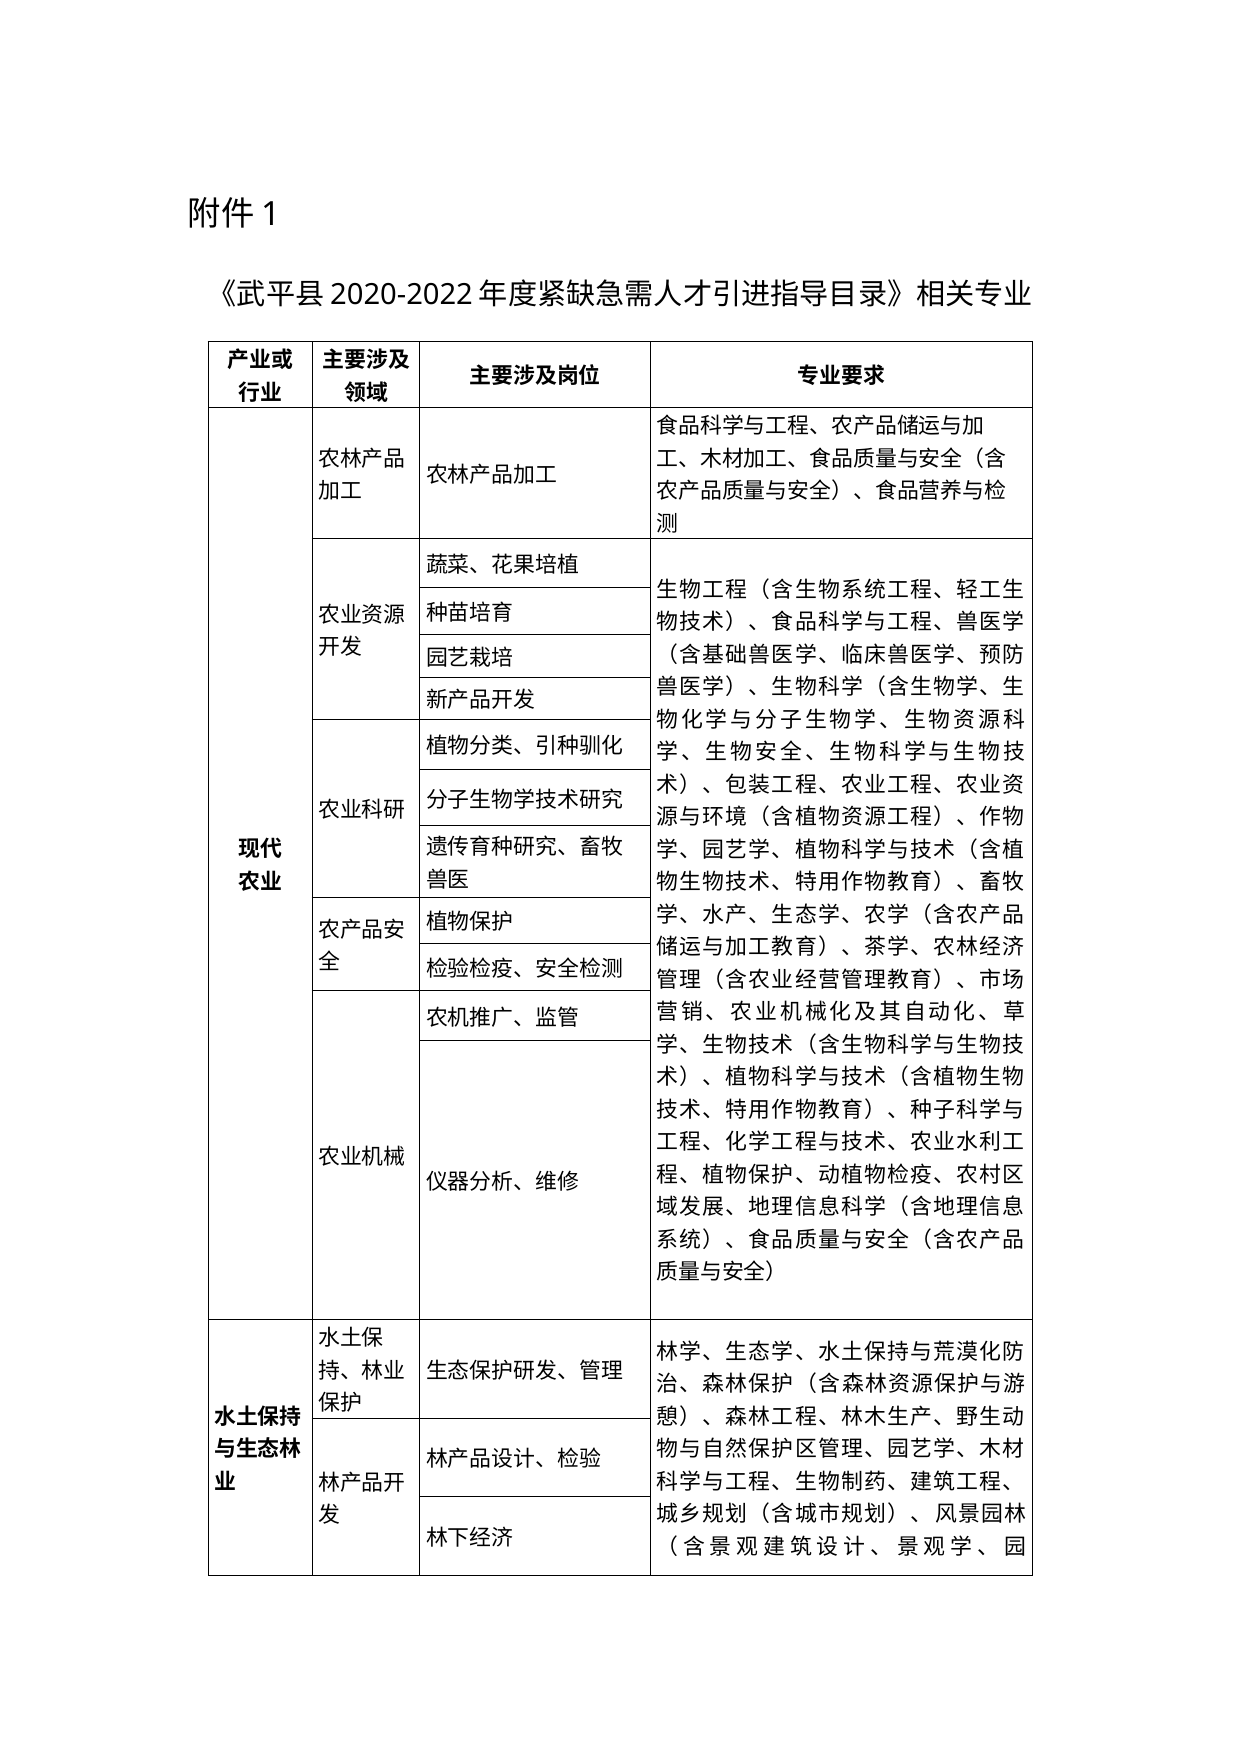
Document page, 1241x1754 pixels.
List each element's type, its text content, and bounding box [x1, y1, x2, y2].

table_cell 检验检疫、安全检测 [420, 944, 650, 990]
table_cell 食品科学与工程、农产品储运与加工、木材加工、食品质量与安全（含农产品质量与安全）、食品营养与检测 [651, 408, 1032, 538]
table_cell 现代 农业 [209, 408, 312, 1319]
table_cell 生物工程（含生物系统工程、轻工生物技术）、食品科学与工程、兽医学（含基础兽医学、临床兽医学、预防兽医学）、生物科学（含生物学、生物化学与分子生物学、生物资源科学、生物安全、生物科学与生物技术）、包装工程、农业工程、农业资源与环境（含植物资源工程）、作物学、园艺学、植物科学与技术（含植物生物技术、特用作物教育）、畜牧学、水产、生态学、农学（含农产品储运与加工教育）、茶学、农林经济管理（含农业经营管理教育）、市场营销、农业机械化及其自动化、草学、生物技术（含生物科学与生物技术）、植物科学与技术（含植物生物技术、特用作物教育）、种子科学与工程、化学工程与技术、农业水利工程、植物保护、动植物检疫、农村区域发展、地理信息科学（含地理信息系统）、食品质量与安全（含农产品质量与安全） [651, 539, 1032, 1319]
table_cell 植物分类、引种驯化 [420, 720, 650, 769]
table_cell 农产品安全 [313, 898, 419, 990]
table_cell 园艺栽培 [420, 635, 650, 677]
table_cell 蔬菜、花果培植 [420, 539, 650, 587]
table_cell 农业科研 [313, 720, 419, 897]
text 《武平县2020-2022年度紧缺急需人才引进指导目录》相关专业 [187, 259, 1053, 324]
table_cell 水土保持、林业保护 [313, 1320, 419, 1417]
text 附件1 [187, 178, 1053, 243]
table_cell 农业资源开发 [313, 539, 419, 718]
table_header 专业要求 [651, 342, 1032, 407]
table_cell 农林产品加工 [313, 408, 419, 538]
table_cell 生态保护研发、管理 [420, 1320, 650, 1417]
table_cell 林产品设计、检验 [420, 1419, 650, 1496]
table_cell 农林产品加工 [420, 408, 650, 538]
table_cell 林产品开发 [313, 1419, 419, 1575]
table_header 产业或 行业 [209, 342, 312, 407]
table_cell 农业机械 [313, 991, 419, 1319]
table_cell 仪器分析、维修 [420, 1041, 650, 1319]
table_cell 种苗培育 [420, 588, 650, 634]
table_cell 新产品开发 [420, 678, 650, 718]
table_cell 植物保护 [420, 898, 650, 942]
table_cell 分子生物学技术研究 [420, 770, 650, 825]
table_cell 林下经济 [420, 1497, 650, 1575]
table_cell 林学、生态学、水土保持与荒漠化防治、森林保护（含森林资源保护与游憩）、森林工程、林木生产、野生动物与自然保护区管理、园艺学、木材科学与工程、生物制药、建筑工程、城乡规划（含城市规划）、风景园林（含景观建筑设计、景观学、园林）、森林生态旅游、农业资源与环境（植物资源工程）、林业经济管理、林木遗传育种、林产化工 [651, 1320, 1032, 1575]
table_cell 水土保持与生态林业 [209, 1320, 312, 1575]
table_cell 遗传育种研究、畜牧兽医 [420, 826, 650, 897]
table_header 主要涉及领域 [313, 342, 419, 407]
table_header 主要涉及岗位 [420, 342, 650, 407]
table_cell 农机推广、监管 [420, 991, 650, 1040]
